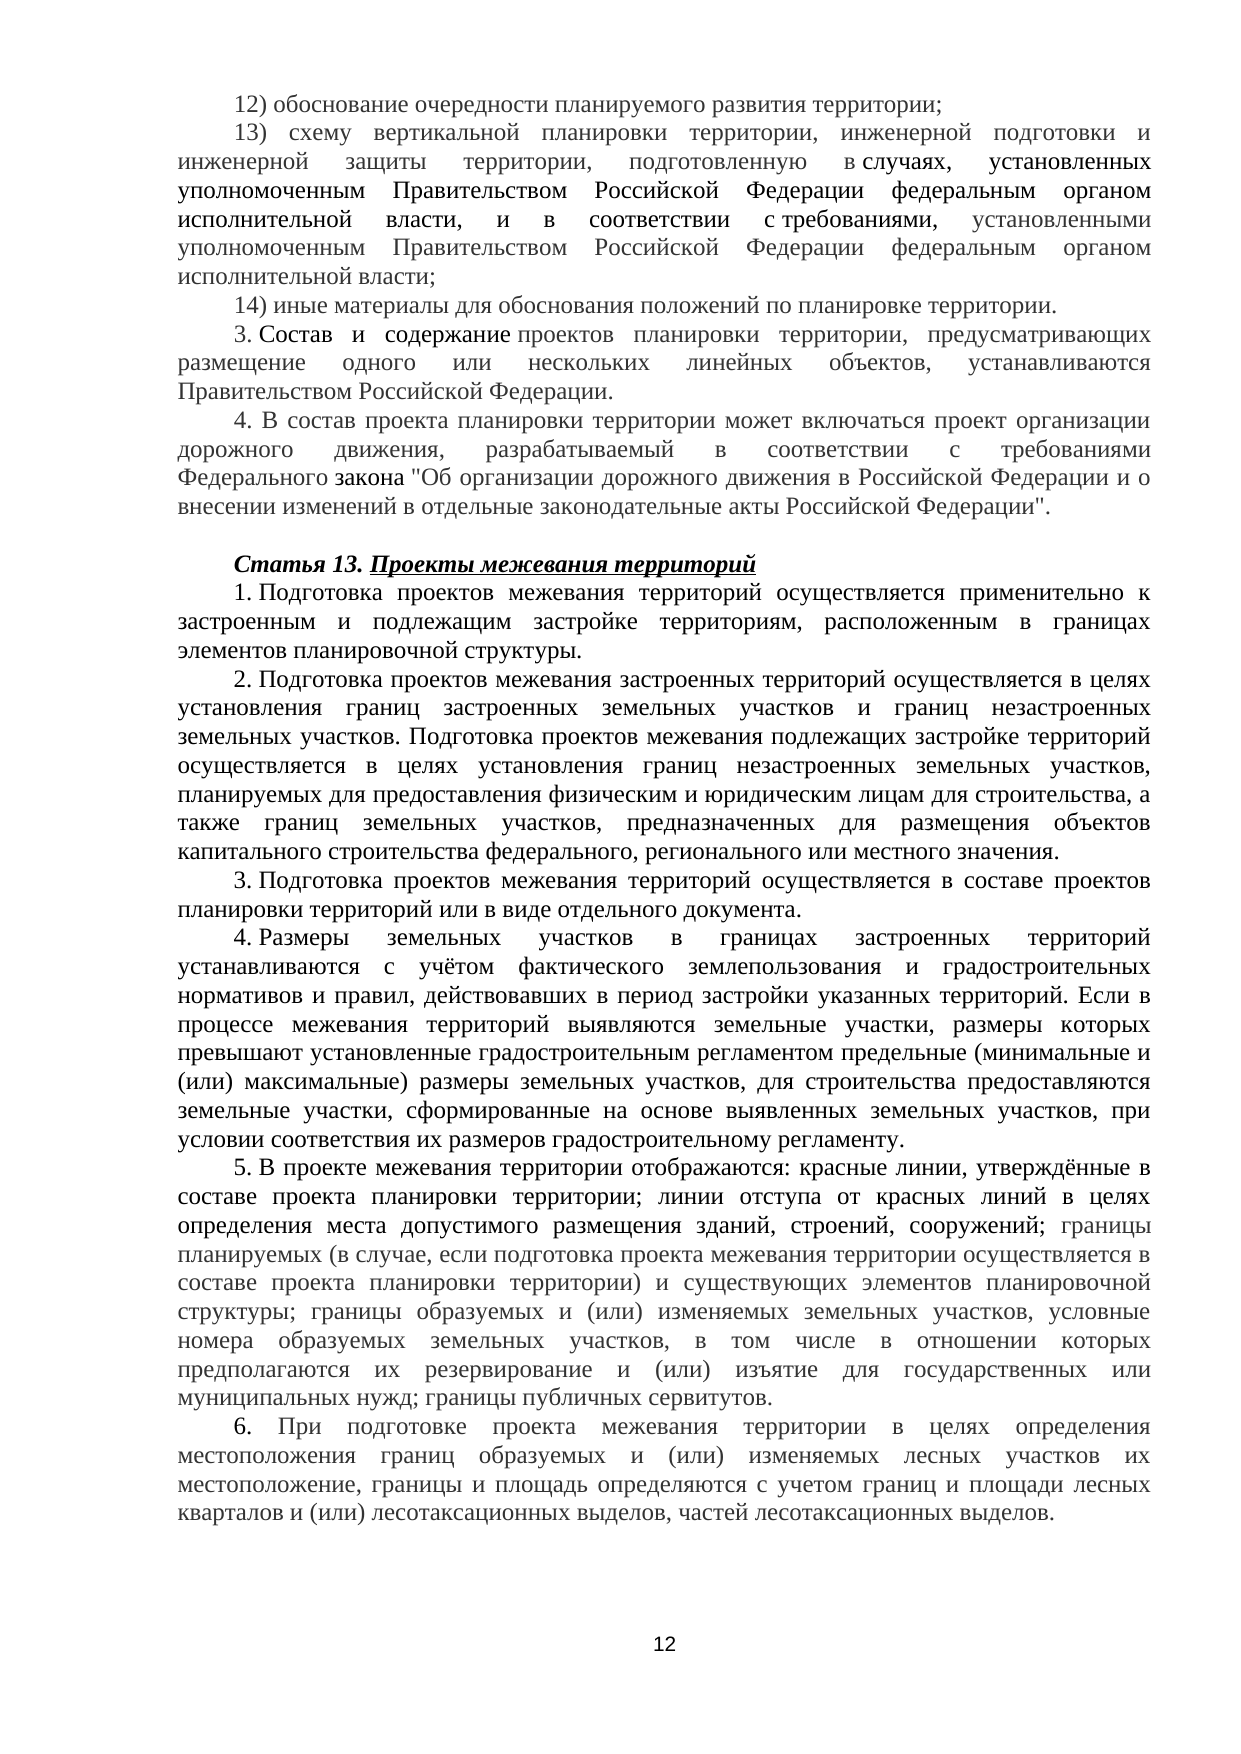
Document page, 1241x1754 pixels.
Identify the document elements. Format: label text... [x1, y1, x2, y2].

text 12) обоснование очередности планируемого развития территории; [177, 89, 1152, 117]
text Статья 13. Проекты межевания территорий [177, 549, 1152, 577]
text 1. Подготовка проектов межевания территорий осуществляется применительно к застроенным и подлежащим застройке территориям, расположенным в границах элементов планировочной структуры. [177, 577, 1152, 664]
text 14) иные материалы для обоснования положений по планировке территории. [177, 290, 1152, 319]
text 5. В проекте межевания территории отображаются: красные линии, утверждённые в составе проекта планировки территории; линии отступа от красных линий в целях определения места допустимого размещения зданий, строений, сооружений; границы планируемых (в случае, если подготовка проекта межевания территории осуществляется в составе проекта планировки территории) и существующих элементов планировочной структуры; границы образуемых и (или) изменяемых земельных участков, условные номера образуемых земельных участков, в том числе в отношении которых предполагаются их резервирование и (или) изъятие для государственных или муниципальных нужд; границы публичных сервитутов. [177, 1152, 1152, 1239]
text 6. При подготовке проекта межевания территории в целях определения местоположения границ образуемых и (или) изменяемых лесных участков их местоположение, границы и площадь определяются с учетом границ и площади лесных кварталов и (или) лесотаксационных выделов, частей лесотаксационных выделов. [177, 1497, 1152, 1526]
text 13) схему вертикальной планировки территории, инженерной подготовки и инженерной защиты территории, подготовленную в случаях, установленных уполномоченным Правительством Российской Федерации федеральным органом исполнительной власти, и в соответствии с требованиями, установленными уполномоченным Правительством Российской Федерации федеральным органом исполнительной власти; [177, 117, 1152, 290]
text 4. В состав проекта планировки территории может включаться проект организации дорожного движения, разрабатываемый в соответствии с требованиями Федерального закона "Об организации дорожного движения в Российской Федерации и о внесении изменений в отдельные законодательные акты Российской Федерации". [177, 405, 1152, 520]
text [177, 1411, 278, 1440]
text 3. Подготовка проектов межевания территорий осуществляется в составе проектов планировки территорий или в виде отдельного документа. [177, 865, 1152, 922]
text 2. Подготовка проектов межевания застроенных территорий осуществляется в целях установления границ застроенных земельных участков и границ незастроенных земельных участков. Подготовка проектов межевания подлежащих застройке территорий осуществляется в целях установления границ незастроенных земельных участков, планируемых для предоставления физическим и юридическим лицам для строительства, а также границ земельных участков, предназначенных для размещения объектов капитального строительства федерального, регионального или местного значения. [177, 664, 1152, 865]
text 4. Размеры земельных участков в границах застроенных территорий устанавливаются с учётом фактического землепользования и градостроительных нормативов и правил, действовавших в период застройки указанных территорий. Если в процессе межевания территорий выявляются земельные участки, размеры которых превышают установленные градостроительным регламентом предельные (минимальные и (или) максимальные) размеры земельных участков, для строительства предоставляются земельные участки, сформированные на основе выявленных земельных участков, при условии соответствия их размеров градостроительному регламенту. [177, 922, 1152, 1152]
text 3. Состав и содержание проектов планировки территории, предусматривающих размещение одного или нескольких линейных объектов, устанавливаются Правительством Российской Федерации. [177, 319, 1152, 405]
